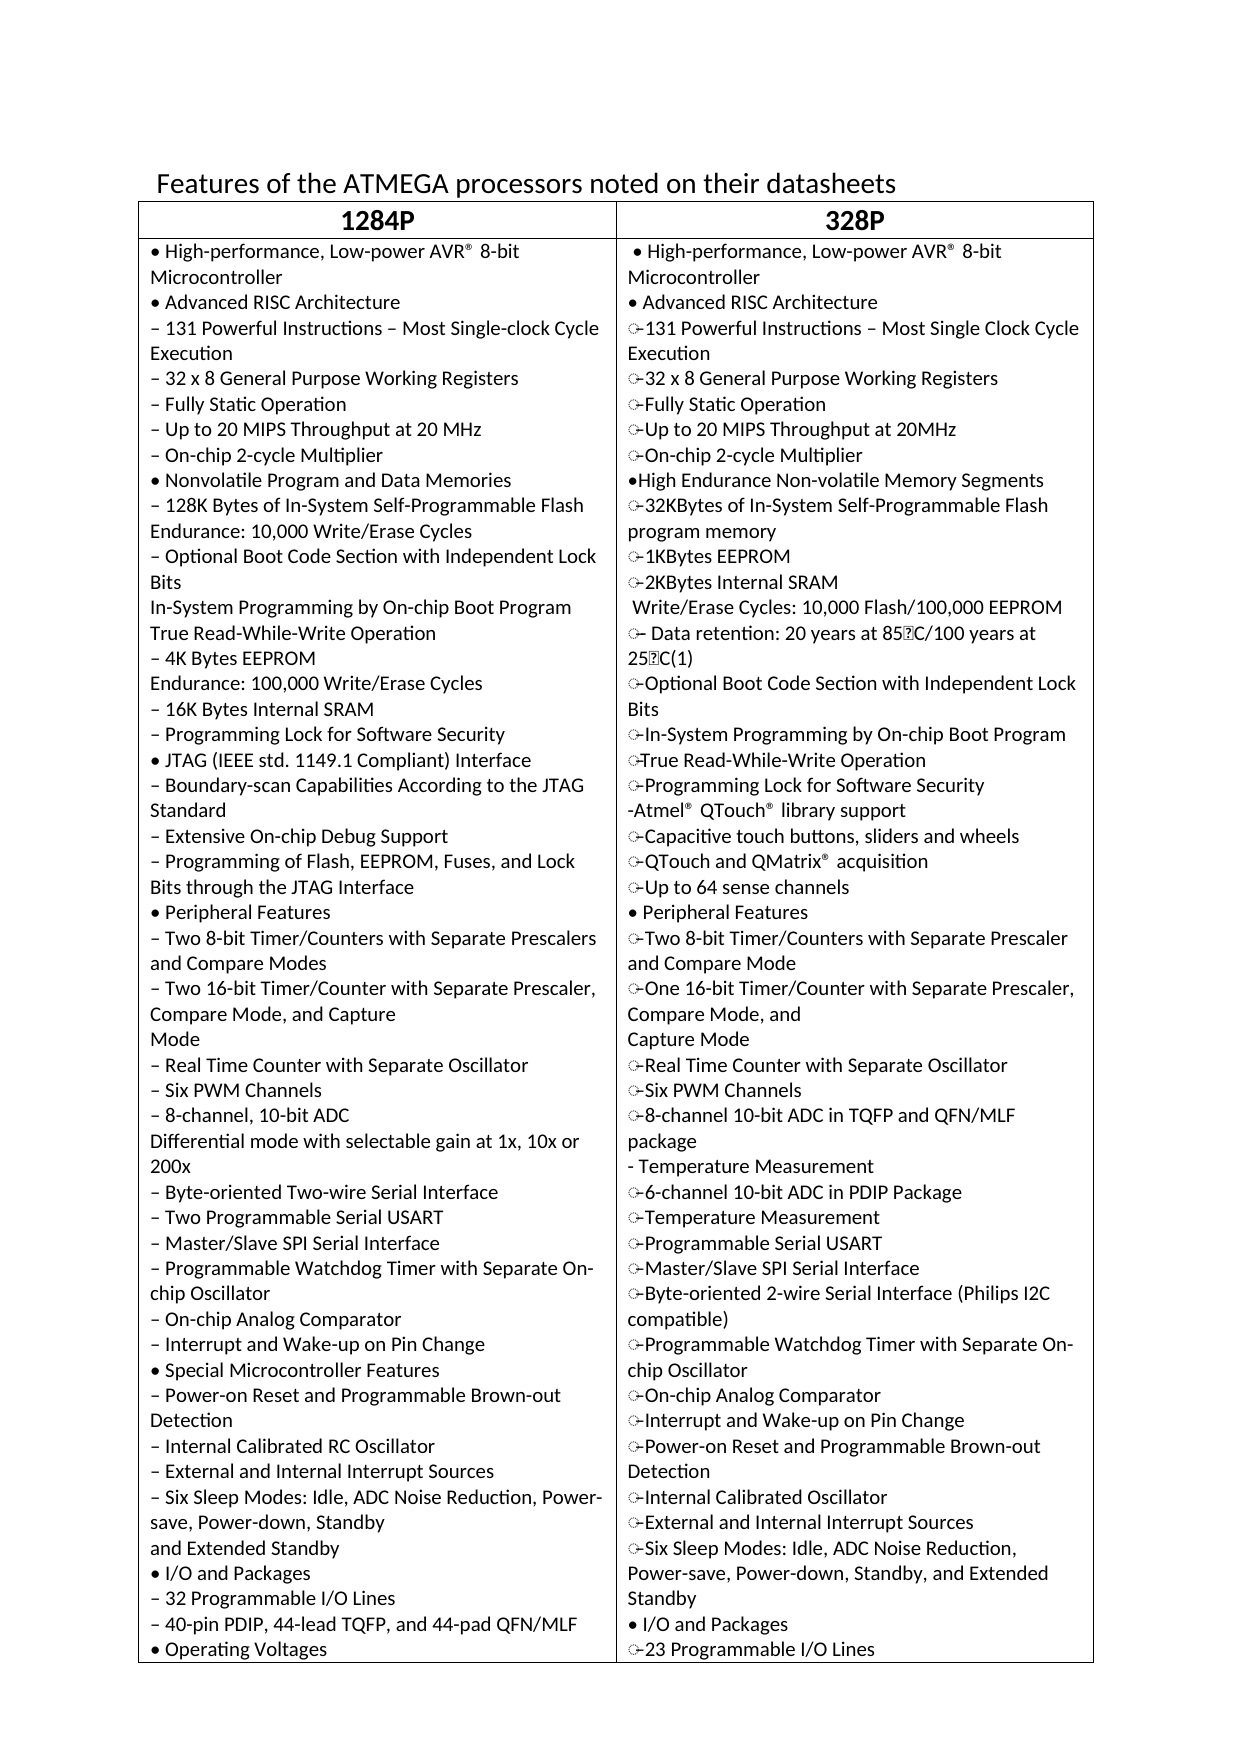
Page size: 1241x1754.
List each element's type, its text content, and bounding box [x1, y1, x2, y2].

table_header 1284P [139, 202, 616, 237]
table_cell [617, 239, 1093, 1662]
table_header 328P [617, 202, 1093, 237]
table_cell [139, 239, 616, 1662]
text Features of the ATMEGA processors noted on their datasheets [150, 165, 1090, 201]
